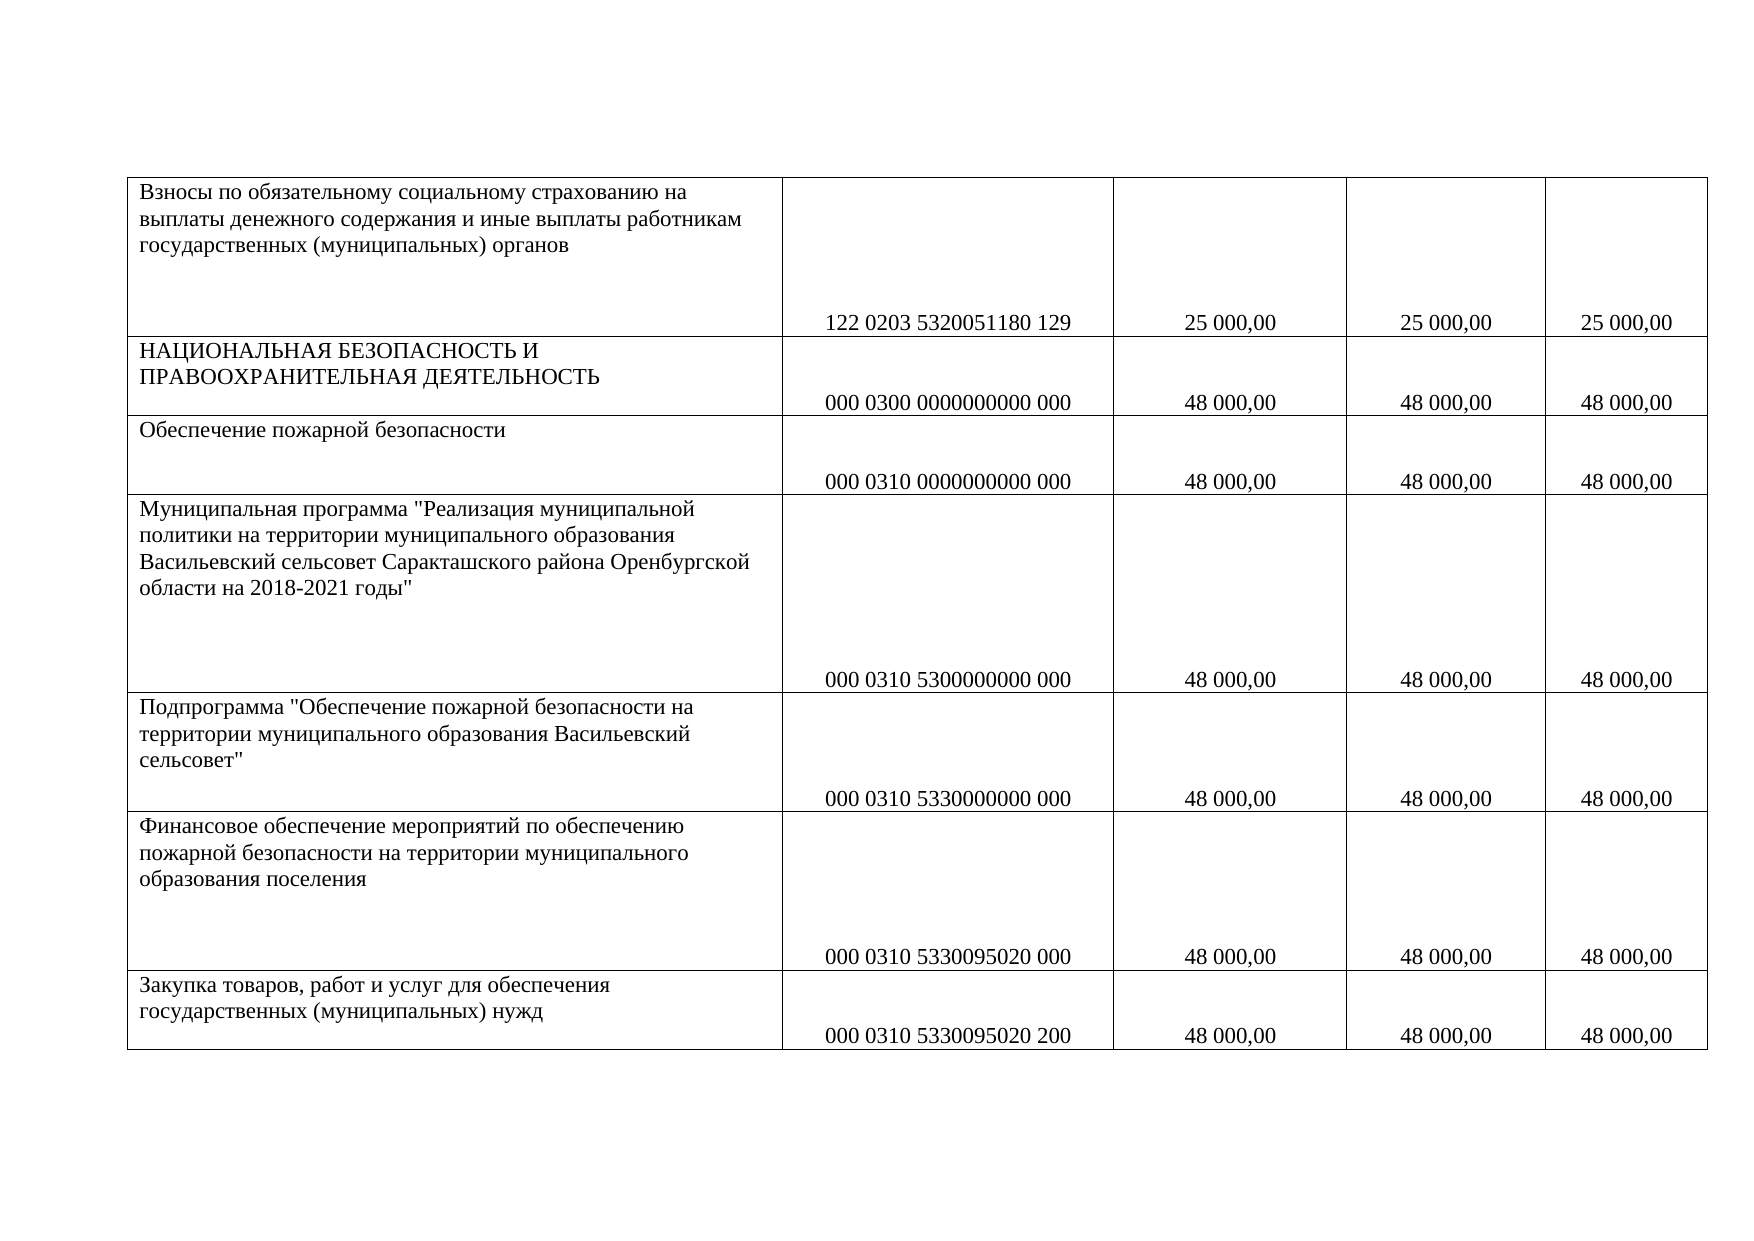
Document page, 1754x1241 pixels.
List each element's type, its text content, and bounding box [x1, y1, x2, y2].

table_cell 25 000,00 [1347, 178, 1545, 336]
table_cell 000 0310 5330000000 000 [783, 693, 1113, 811]
table_cell 48 000,00 [1114, 812, 1346, 969]
table_cell 48 000,00 [1114, 337, 1346, 415]
table_cell 48 000,00 [1114, 971, 1346, 1049]
table_cell 000 0310 5300000000 000 [783, 495, 1113, 692]
table_cell Взносы по обязательному социальному страхованию на выплаты денежного содержания и иные выплаты работникам государственных (муниципальных) органов [128, 178, 782, 336]
table_cell Подпрограмма "Обеспечение пожарной безопасности на территории муниципального образования Васильевский сельсовет" [128, 693, 782, 811]
table_cell 48 000,00 [1347, 495, 1545, 692]
table_cell 000 0300 0000000000 000 [783, 337, 1113, 415]
table_cell 000 0310 5330095020 000 [783, 812, 1113, 969]
table_cell Муниципальная программа "Реализация муниципальной политики на территории муниципального образования Васильевский сельсовет Саракташского района Оренбургской области на 2018-2021 годы" [128, 495, 782, 692]
table_cell НАЦИОНАЛЬНАЯ БЕЗОПАСНОСТЬ И ПРАВООХРАНИТЕЛЬНАЯ ДЕЯТЕЛЬНОСТЬ [128, 337, 782, 415]
table_cell 48 000,00 [1546, 971, 1707, 1049]
table_cell 48 000,00 [1347, 971, 1545, 1049]
table_cell 48 000,00 [1347, 337, 1545, 415]
table_cell Обеспечение пожарной безопасности [128, 416, 782, 494]
table_cell Финансовое обеспечение мероприятий по обеспечению пожарной безопасности на территории муниципального образования поселения [128, 812, 782, 969]
table_cell 48 000,00 [1347, 416, 1545, 494]
table_cell 48 000,00 [1546, 693, 1707, 811]
table_cell 48 000,00 [1347, 812, 1545, 969]
table_cell 48 000,00 [1114, 495, 1346, 692]
table_cell 48 000,00 [1546, 416, 1707, 494]
table_cell 000 0310 0000000000 000 [783, 416, 1113, 494]
table_cell 48 000,00 [1347, 693, 1545, 811]
table_cell 48 000,00 [1546, 495, 1707, 692]
table_cell 25 000,00 [1546, 178, 1707, 336]
table_cell 000 0310 5330095020 200 [783, 971, 1113, 1049]
table_cell 122 0203 5320051180 129 [783, 178, 1113, 336]
table_cell 48 000,00 [1114, 693, 1346, 811]
table_cell 48 000,00 [1114, 416, 1346, 494]
table_cell 25 000,00 [1114, 178, 1346, 336]
table_cell Закупка товаров, работ и услуг для обеспечения государственных (муниципальных) нужд [128, 971, 782, 1049]
table_cell 48 000,00 [1546, 812, 1707, 969]
table_cell 48 000,00 [1546, 337, 1707, 415]
